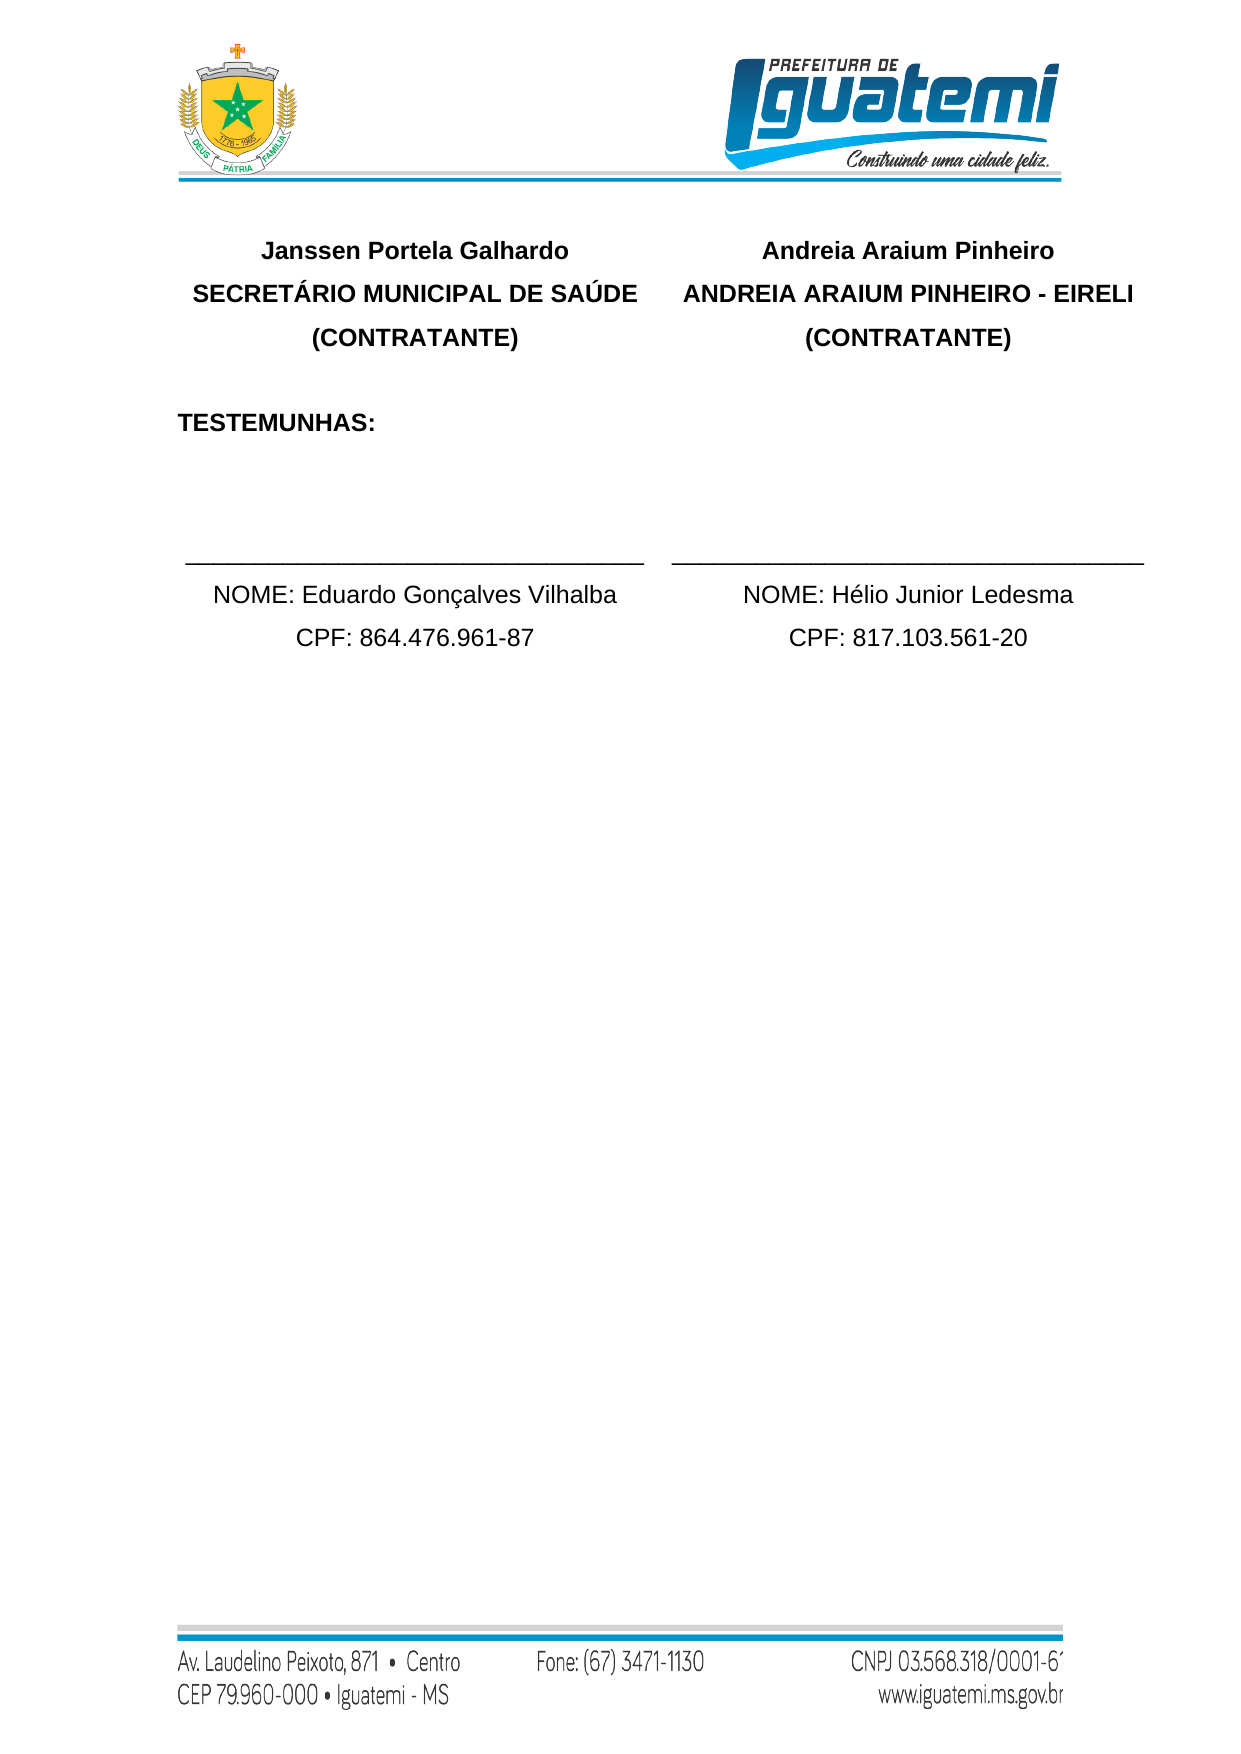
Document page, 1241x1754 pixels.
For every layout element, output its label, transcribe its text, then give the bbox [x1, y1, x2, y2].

picture [177, 1624, 1063, 1634]
table_header _________________________________ Janssen Portela Galhardo SECRETÁRIO MUNICIPAL DE SAÚDE (CONTRATANTE) [173, 236, 657, 364]
table_header _________________________________ NOME: Eduardo Gonçalves Vilhalba CPF: 864.476.961-87 [173, 537, 657, 752]
table_header __________________________________ NOME: Hélio Junior Ledesma CPF: 817.103.561-20 [657, 537, 1159, 752]
table_header ________________________________ Andreia Araium Pinheiro ANDREIA ARAIUM PINHEIRO - EIRELI (CONTRATANTE) [657, 236, 1159, 364]
text TESTEMUNHAS: [177, 408, 1063, 436]
picture [177, 1642, 1063, 1710]
picture [177, 44, 1062, 182]
